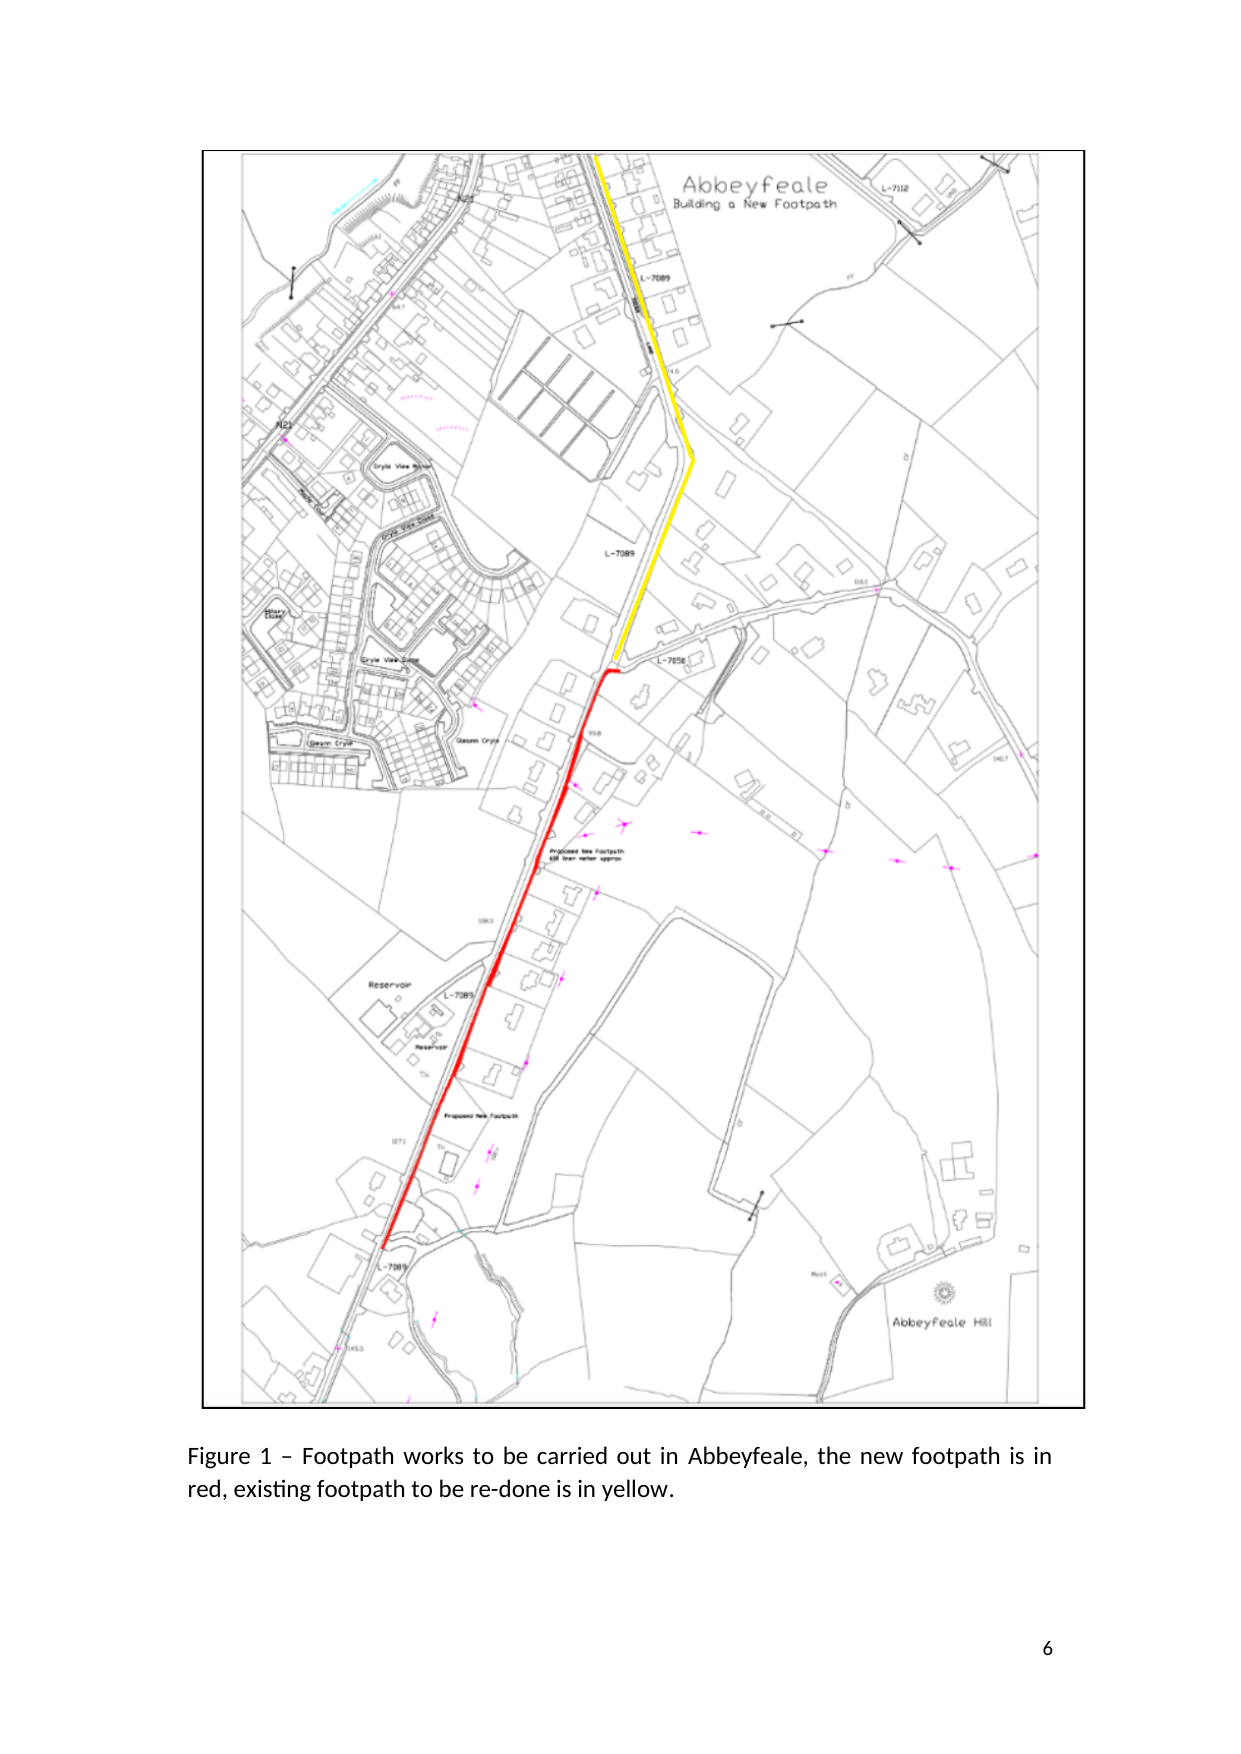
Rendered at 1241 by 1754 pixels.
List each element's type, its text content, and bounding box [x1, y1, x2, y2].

text Figure 1 – Footpath works to be carried out in Abbeyfeale, the new footpath is in red, existing footpath to be re-done is in yellow. [187, 1440, 1053, 1504]
picture [187, 150, 1090, 1409]
